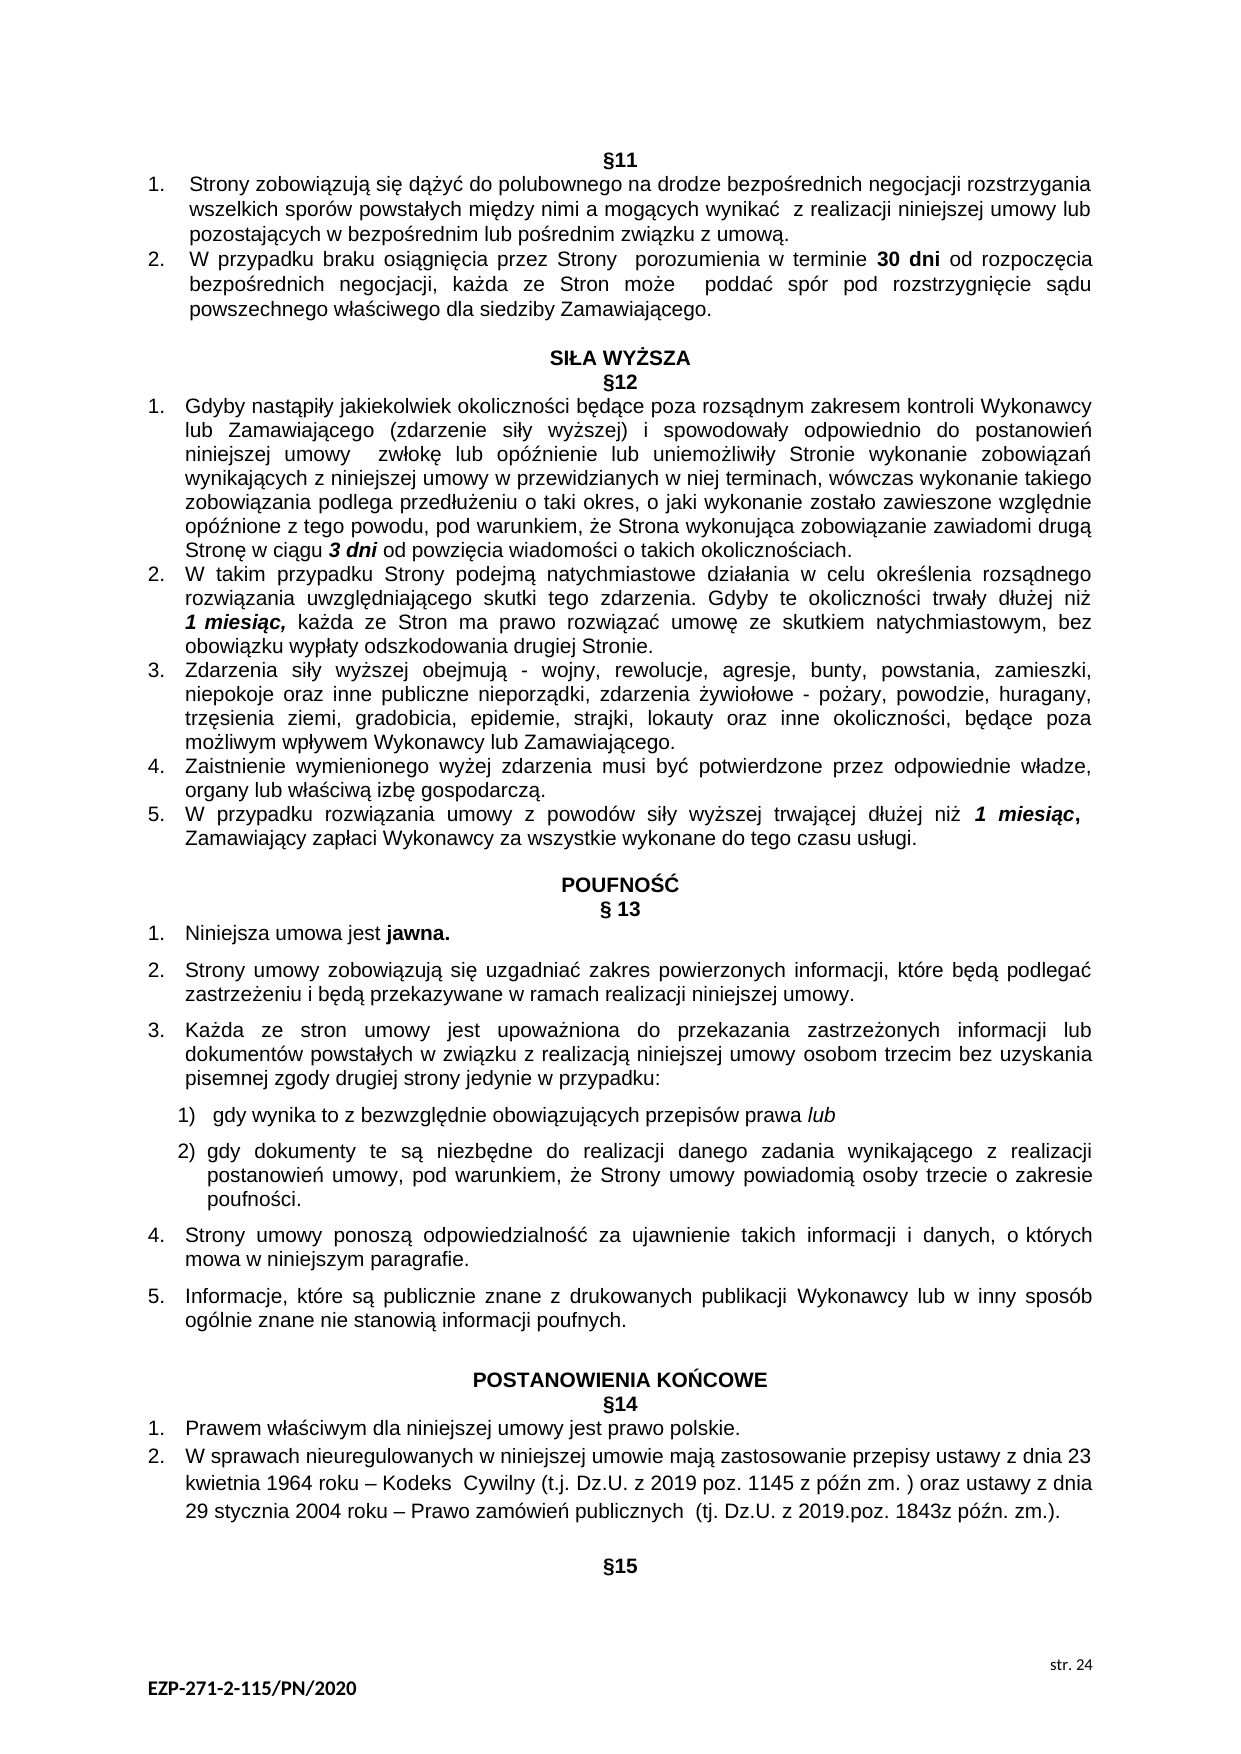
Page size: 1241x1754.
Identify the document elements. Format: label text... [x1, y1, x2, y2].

list Strony umowy ponoszą odpowiedzialność za ujawnienie takich informacji i danych, o których mowa w niniejszym paragrafie. [148, 1223, 1093, 1271]
list gdy wynika to z bezwzględnie obowiązujących przepisów prawa lub [177, 1102, 1093, 1126]
list Każda ze stron umowy jest upoważniona do przekazania zastrzeżonych informacji lub dokumentów powstałych w związku z realizacją niniejszej umowy osobom trzecim bez uzyskania pisemnej zgody drugiej strony jedynie w przypadku: [148, 1018, 1093, 1090]
list Strony zobowiązują się dążyć do polubownego na drodze bezpośrednich negocjacji rozstrzygania wszelkich sporów powstałych między nimi a mogących wynikać z realizacji niniejszej umowy lub pozostających w bezpośrednim lub pośrednim związku z umową. [148, 172, 1093, 246]
list W przypadku rozwiązania umowy z powodów siły wyższej trwającej dłużej niż 1 miesiąc, Zamawiający zapłaci Wykonawcy za wszystkie wykonane do tego czasu usługi. [148, 801, 1093, 849]
list Zaistnienie wymienionego wyżej zdarzenia musi być potwierdzone przez odpowiednie władze, organy lub właściwą izbę gospodarczą. [148, 753, 1093, 801]
text POUFNOŚĆ [148, 873, 1093, 897]
list gdy dokumenty te są niezbędne do realizacji danego zadania wynikającego z realizacji postanowień umowy, pod warunkiem, że Strony umowy powiadomią osoby trzecie o zakresie poufności. [177, 1139, 1093, 1211]
list Niniejsza umowa jest jawna. [148, 921, 1093, 945]
text §11 [148, 148, 1093, 172]
text §12 [148, 370, 1093, 394]
list W przypadku braku osiągnięcia przez Strony porozumienia w terminie 30 dni od rozpoczęcia bezpośrednich negocjacji, każda ze Stron może poddać spór pod rozstrzygnięcie sądu powszechnego właściwego dla siedziby Zamawiającego. [148, 247, 1093, 321]
list Gdyby nastąpiły jakiekolwiek okoliczności będące poza rozsądnym zakresem kontroli Wykonawcy lub Zamawiającego (zdarzenie siły wyższej) i spowodowały odpowiednio do postanowień niniejszej umowy zwłokę lub opóźnienie lub uniemożliwiły Stronie wykonanie zobowiązań wynikających z niniejszej umowy w przewidzianych w niej terminach, wówczas wykonanie takiego zobowiązania podlega przedłużeniu o taki okres, o jaki wykonanie zostało zawieszone względnie opóźnione z tego powodu, pod warunkiem, że Strona wykonująca zobowiązanie zawiadomi drugą Stronę w ciągu 3 dni od powzięcia wiadomości o takich okolicznościach. [148, 394, 1093, 562]
text POSTANOWIENIA KOŃCOWE [148, 1368, 1093, 1392]
list Informacje, które są publicznie znane z drukowanych publikacji Wykonawcy lub w inny sposób ogólnie znane nie stanowią informacji poufnych. [148, 1284, 1093, 1332]
text SIŁA WYŻSZA [148, 346, 1093, 370]
list W takim przypadku Strony podejmą natychmiastowe działania w celu określenia rozsądnego rozwiązania uwzględniającego skutki tego zdarzenia. Gdyby te okoliczności trwały dłużej niż 1 miesiąc, każda ze Stron ma prawo rozwiązać umowę ze skutkiem natychmiastowym, bez obowiązku wypłaty odszkodowania drugiej Stronie. [148, 562, 1093, 658]
text § 13 [148, 897, 1093, 921]
list Zdarzenia siły wyższej obejmują - wojny, rewolucje, agresje, bunty, powstania, zamieszki, niepokoje oraz inne publiczne nieporządki, zdarzenia żywiołowe - pożary, powodzie, huragany, trzęsienia ziemi, gradobicia, epidemie, strajki, lokauty oraz inne okoliczności, będące poza możliwym wpływem Wykonawcy lub Zamawiającego. [148, 658, 1093, 753]
list Prawem właściwym dla niniejszej umowy jest prawo polskie. [148, 1416, 1093, 1440]
list W sprawach nieuregulowanych w niniejszej umowie mają zastosowanie przepisy ustawy z dnia 23 kwietnia 1964 roku – Kodeks Cywilny (t.j. Dz.U. z 2019 poz. 1145 z późn zm. ) oraz ustawy z dnia 29 stycznia 2004 roku – Prawo zamówień publicznych (tj. Dz.U. z 2019.poz. 1843z późn. zm.). [148, 1443, 1093, 1522]
text §14 [148, 1392, 1093, 1416]
text §15 [148, 1553, 1093, 1577]
list Strony umowy zobowiązują się uzgadniać zakres powierzonych informacji, które będą podlegać zastrzeżeniu i będą przekazywane w ramach realizacji niniejszej umowy. [148, 958, 1093, 1006]
